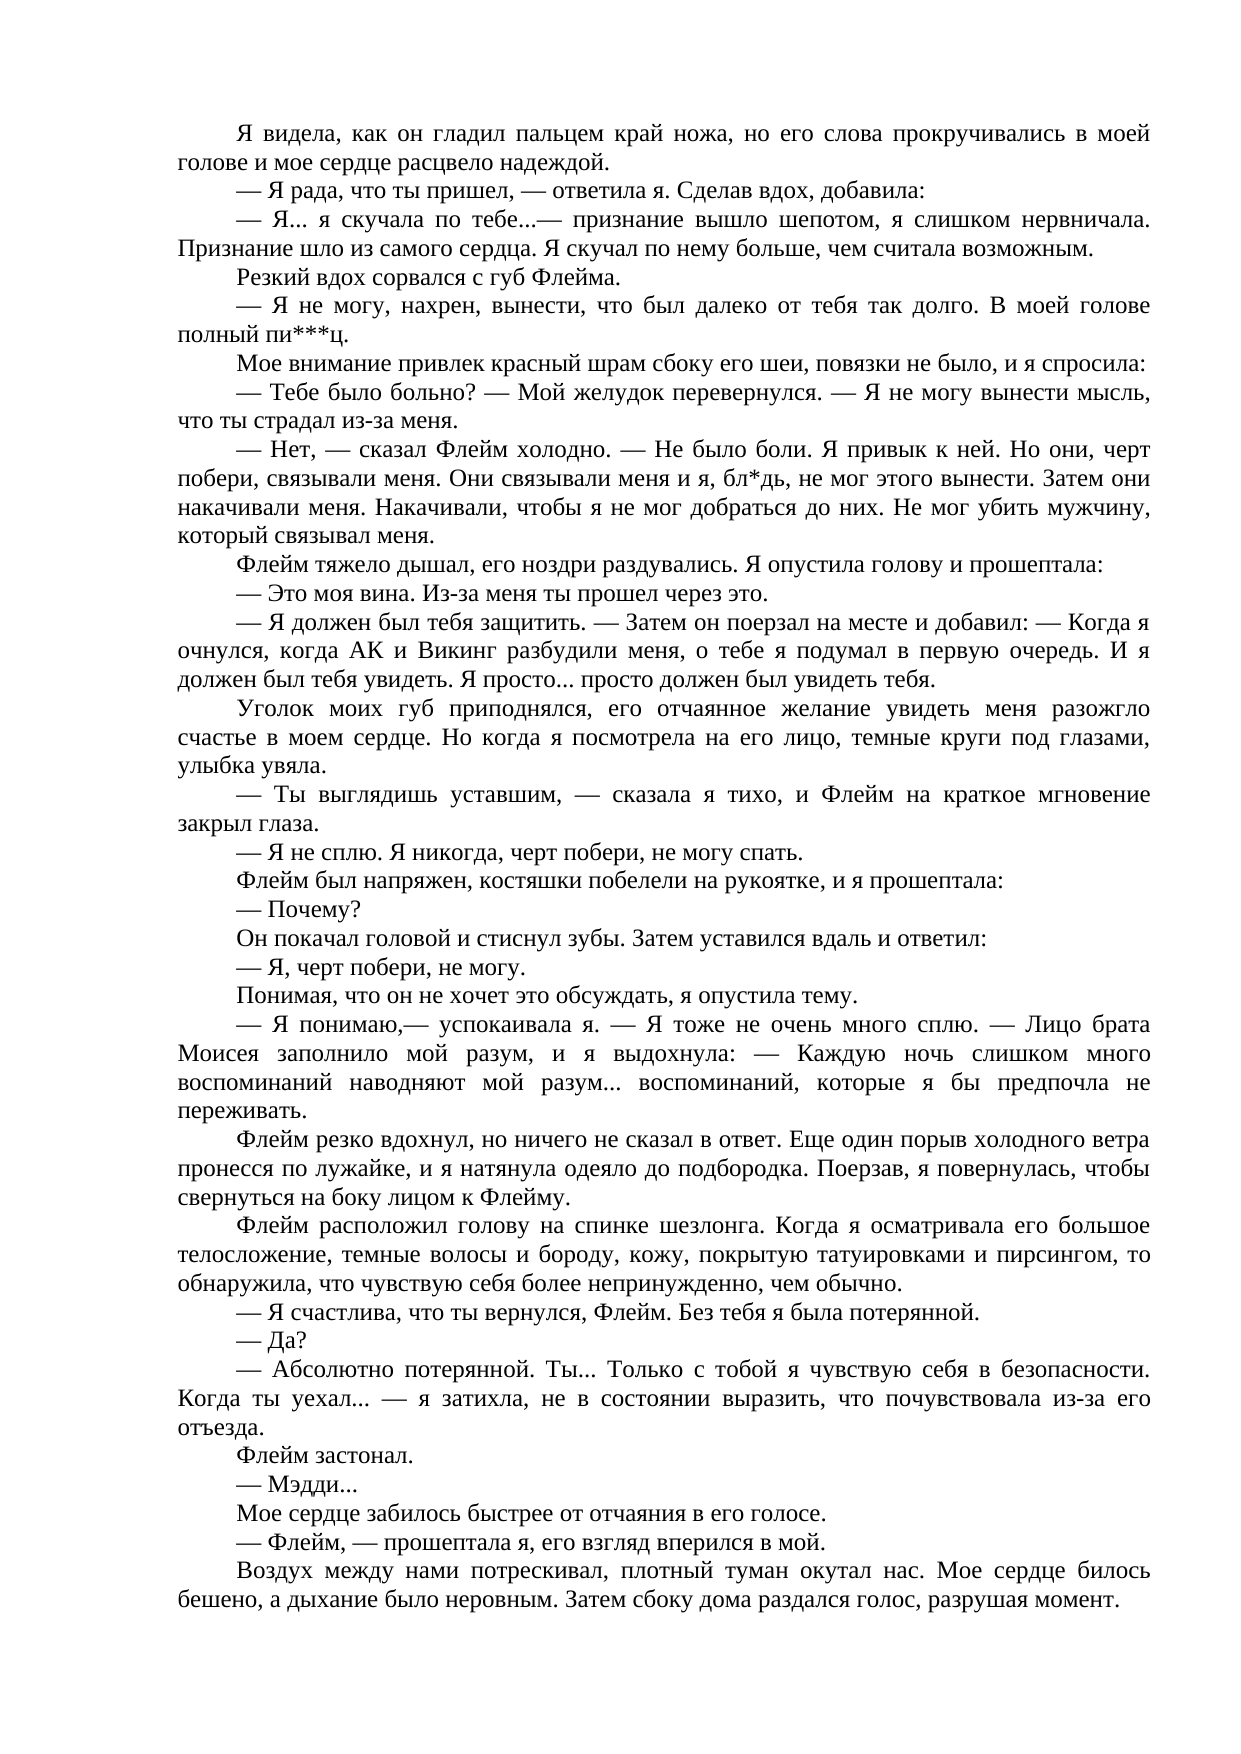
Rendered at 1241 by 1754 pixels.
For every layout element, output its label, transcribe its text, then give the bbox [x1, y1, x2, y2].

text Воздух между нами потрескивал, плотный туман окутал нас. Мое сердце билось бешено, а дыхание было неровным. Затем сбоку дома раздался голос, разрушая момент. [177, 1556, 1152, 1613]
text — Я счастлива, что ты вернулся, Флейм. Без тебя я была потерянной. [177, 1297, 1152, 1326]
text — Почему? [177, 894, 1152, 923]
text Я видела, как он гладил пальцем край ножа, но его слова прокручивались в моей голове и мое сердце расцвело надеждой. [177, 118, 1152, 176]
text — Ты выглядишь уставшим, — сказала я тихо, и Флейм на краткое мгновение закрыл глаза. [177, 779, 1152, 837]
text — Мэдди... [177, 1469, 1152, 1498]
text — Я не могу, нахрен, вынести, что был далеко от тебя так долго. В моей голове полный пи***ц. [177, 291, 1152, 348]
text — Абсолютно потерянной. Ты... Только с тобой я чувствую себя в безопасности. Когда ты уехал... — я затихла, не в состоянии выразить, что почувствовала из-за его отъезда. [177, 1354, 1152, 1441]
text Флейм застонал. [177, 1441, 1152, 1469]
text Резкий вдох сорвался с губ Флейма. [177, 262, 1152, 291]
text Он покачал головой и стиснул зубы. Затем уставился вдаль и ответил: [177, 923, 1152, 952]
text — Нет, — сказал Флейм холодно. — Не было боли. Я привык к ней. Но они, черт побери, связывали меня. Они связывали меня и я, бл*дь, не мог этого вынести. Затем они накачивали меня. Накачивали, чтобы я не мог добраться до них. Не мог убить мужчину, который связывал меня. [177, 434, 1152, 549]
text — Это моя вина. Из-за меня ты прошел через это. [177, 578, 1152, 607]
text — Я не сплю. Я никогда, черт побери, не могу спать. [177, 837, 1152, 866]
text Уголок моих губ приподнялся, его отчаянное желание увидеть меня разожгло счастье в моем сердце. Но когда я посмотрела на его лицо, темные круги под глазами, улыбка увяла. [177, 693, 1152, 779]
text — Я понимаю,— успокаивала я. — Я тоже не очень много сплю. — Лицо брата Моисея заполнило мой разум, и я выдохнула: — Каждую ночь слишком много воспоминаний наводняют мой разум... воспоминаний, которые я бы предпочла не переживать. [177, 1009, 1152, 1124]
text — Тебе было больно? — Мой желудок перевернулся. — Я не могу вынести мысль, что ты страдал из-за меня. [177, 377, 1152, 434]
text — Да? [177, 1326, 1152, 1354]
text — Я, черт побери, не могу. [177, 952, 1152, 981]
text Понимая, что он не хочет это обсуждать, я опустила тему. [177, 981, 1152, 1009]
text — Флейм, — прошептала я, его взгляд вперился в мой. [177, 1527, 1152, 1556]
text Флейм расположил голову на спинке шезлонга. Когда я осматривала его большое телосложение, темные волосы и бороду, кожу, покрытую татуировками и пирсингом, то обнаружила, что чувствую себя более непринужденно, чем обычно. [177, 1211, 1152, 1297]
text Мое сердце забилось быстрее от отчаяния в его голосе. [177, 1498, 1152, 1527]
text — Я... я скучала по тебе...— признание вышло шепотом, я слишком нервничала. Признание шло из самого сердца. Я скучал по нему больше, чем считала возможным. [177, 204, 1152, 262]
text — Я должен был тебя защитить. — Затем он поерзал на месте и добавил: — Когда я очнулся, когда АК и Викинг разбудили меня, о тебе я подумал в первую очередь. И я должен был тебя увидеть. Я просто... просто должен был увидеть тебя. [177, 607, 1152, 693]
text — Я рада, что ты пришел, — ответила я. Сделав вдох, добавила: [177, 176, 1152, 204]
text Флейм тяжело дышал, его ноздри раздувались. Я опустила голову и прошептала: [177, 549, 1152, 578]
text Флейм резко вдохнул, но ничего не сказал в ответ. Еще один порыв холодного ветра пронесся по лужайке, и я натянула одеяло до подбородка. Поерзав, я повернулась, чтобы свернуться на боку лицом к Флейму. [177, 1124, 1152, 1211]
text Флейм был напряжен, костяшки побелели на рукоятке, и я прошептала: [177, 866, 1152, 894]
text Мое внимание привлек красный шрам сбоку его шеи, повязки не было, и я спросила: [177, 348, 1152, 377]
